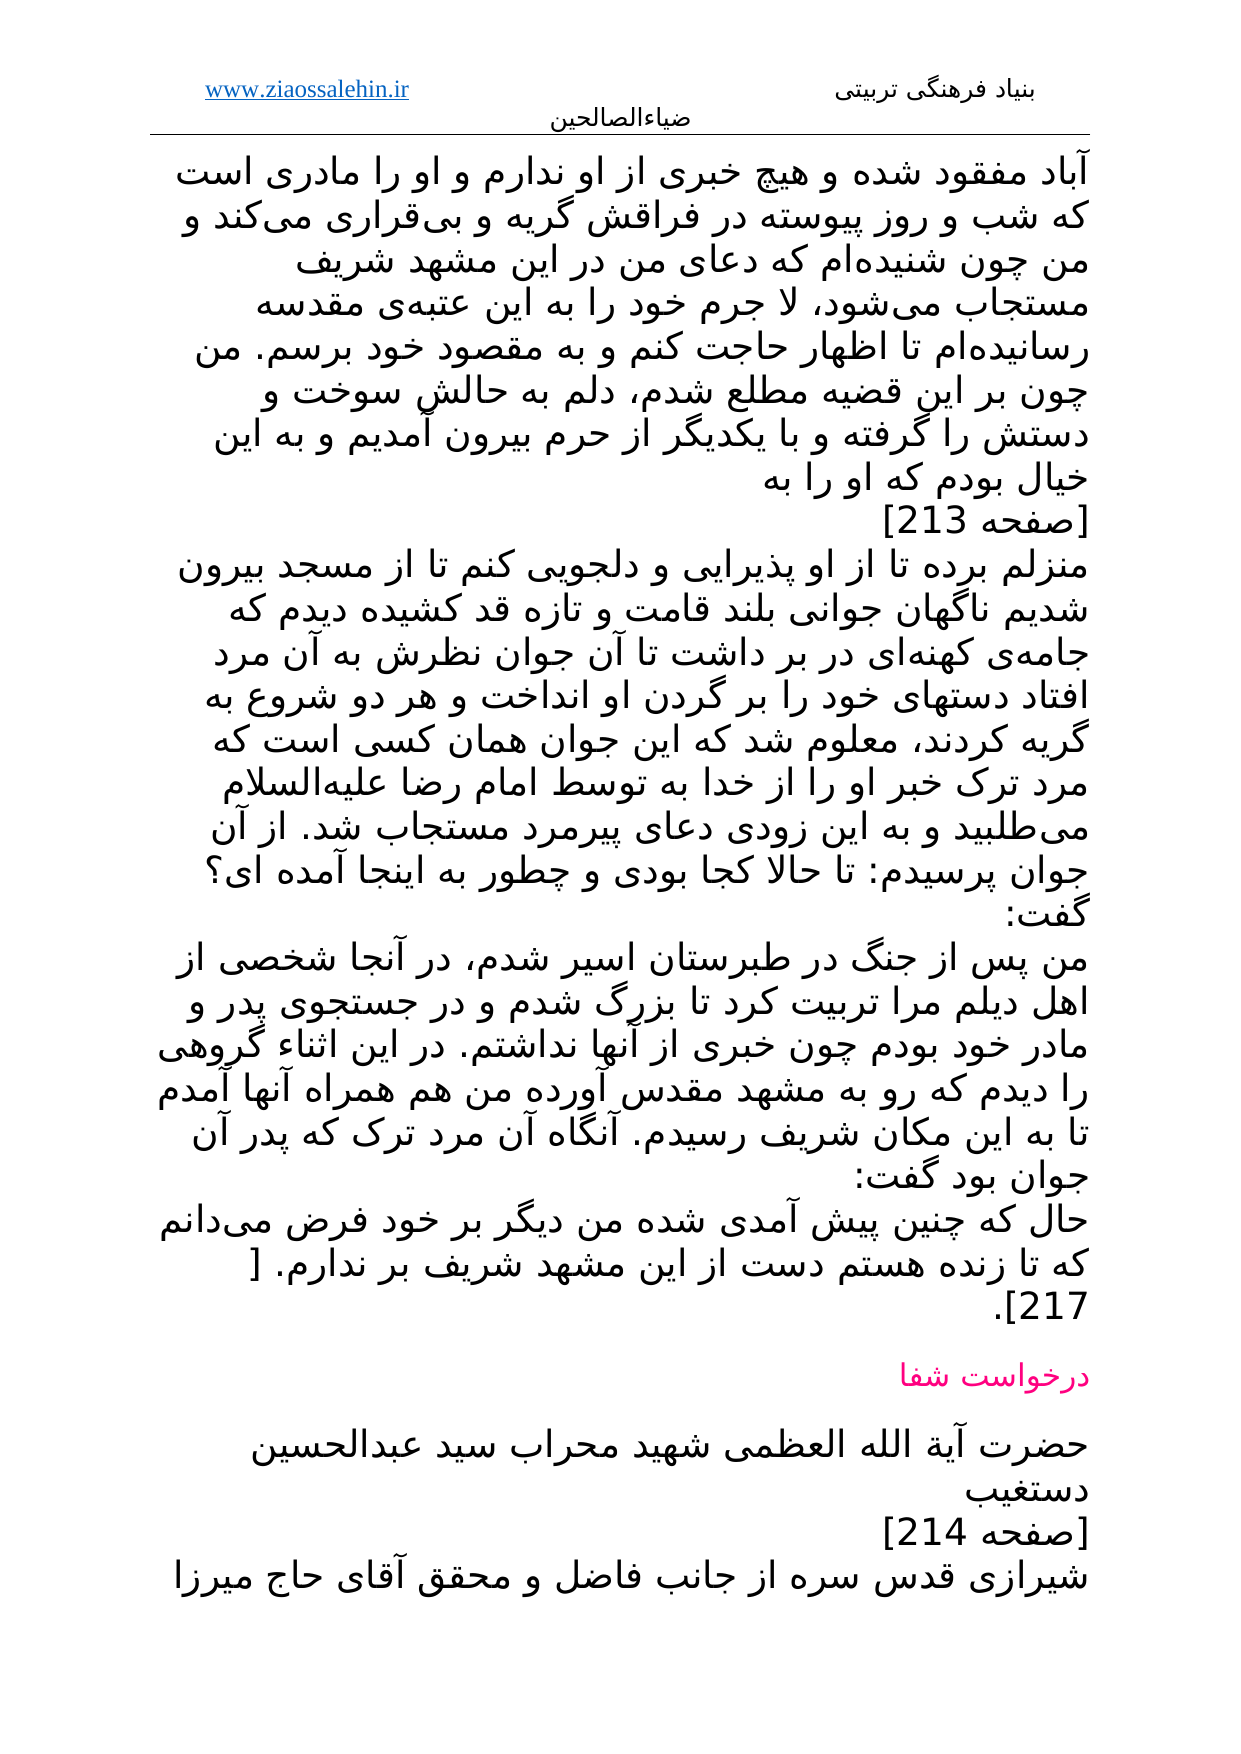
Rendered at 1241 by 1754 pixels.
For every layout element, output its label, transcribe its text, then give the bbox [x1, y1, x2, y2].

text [150, 1423, 1090, 1598]
subtitle درخواست شفا [150, 1358, 1090, 1394]
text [150, 150, 1090, 1328]
